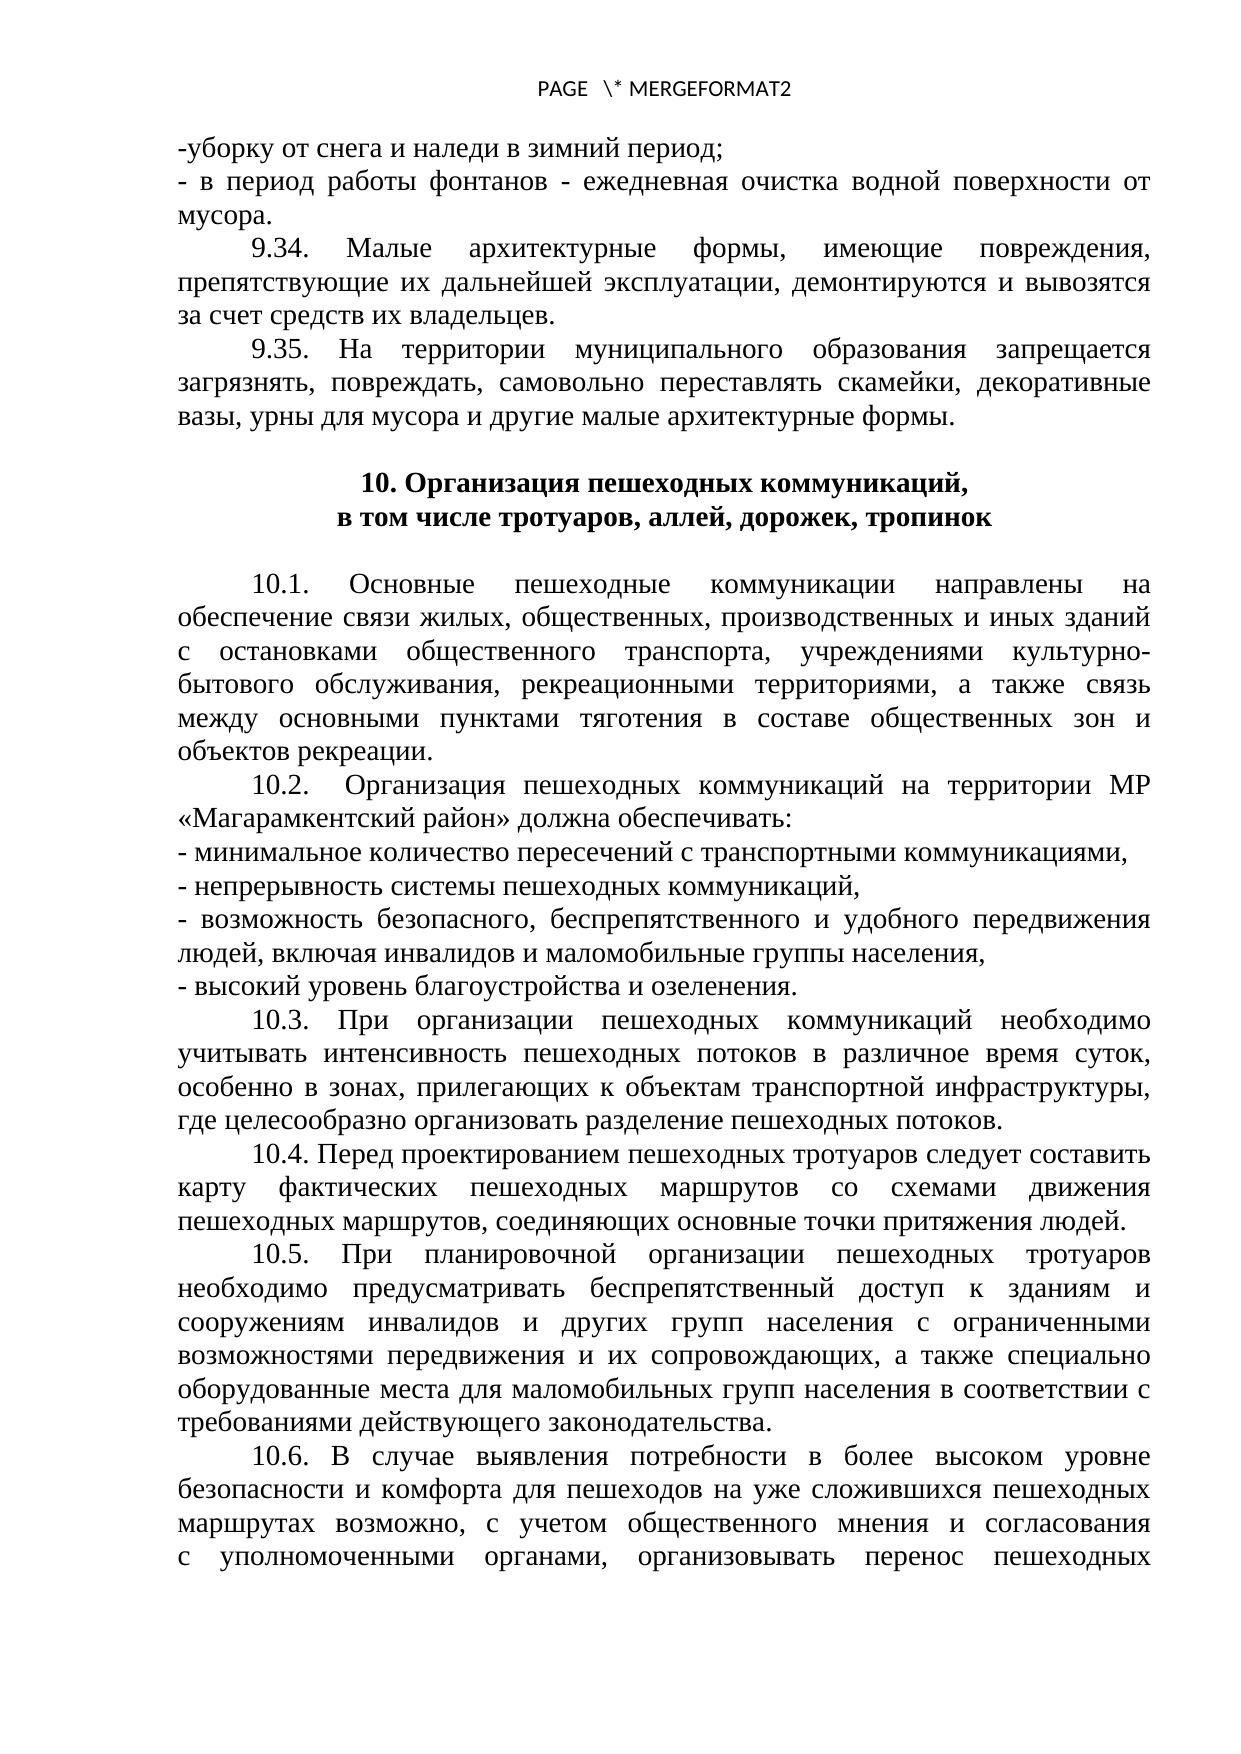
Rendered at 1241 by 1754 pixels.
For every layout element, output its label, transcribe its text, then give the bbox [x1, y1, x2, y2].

text 10. Организация пешеходных коммуникаций, [177, 465, 1152, 499]
text 10.5. При планировочной организации пешеходных тротуаров необходимо предусматривать беспрепятственный доступ к зданиям и сооружениям инвалидов и других групп населения с ограниченными возможностями передвижения и их сопровождающих, а также специально оборудованные места для маломобильных групп населения в соответствии с требованиями действующего законодательства. [177, 1237, 1152, 1438]
text 10.1. Основные пешеходные коммуникации направлены на обеспечение связи жилых, общественных, производственных и иных зданий с остановками общественного транспорта, учреждениями культурно-бытового обслуживания, рекреационными территориями, а также связь между основными пунктами тяготения в составе общественных зон и объектов рекреации. [177, 566, 1152, 767]
text - непрерывность системы пешеходных коммуникаций, [177, 868, 1152, 901]
text в том числе тротуаров, аллей, дорожек, тропинок [177, 499, 1152, 532]
text -уборку от снега и наледи в зимний период; [177, 130, 1152, 163]
text 10.4. Перед проектированием пешеходных тротуаров следует составить карту фактических пешеходных маршрутов со схемами движения пешеходных маршрутов, соединяющих основные точки притяжения людей. [177, 1136, 1152, 1237]
text 10.3. При организации пешеходных коммуникаций необходимо учитывать интенсивность пешеходных потоков в различное время суток, особенно в зонах, прилегающих к объектам транспортной инфраструктуры, где целесообразно организовать разделение пешеходных потоков. [177, 1002, 1152, 1136]
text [177, 1438, 1152, 1572]
text 10.2. Организация пешеходных коммуникаций на территории МР «Магарамкентский район» должна обеспечивать: [177, 767, 1152, 834]
text 9.35. На территории муниципального образования запрещается загрязнять, повреждать, самовольно переставлять скамейки, декоративные вазы, урны для мусора и другие малые архитектурные формы. [177, 331, 1152, 432]
text - минимальное количество пересечений с транспортными коммуникациями, [177, 834, 1152, 868]
text 9.34. Малые архитектурные формы, имеющие повреждения, препятствующие их дальнейшей эксплуатации, демонтируются и вывозятся за счет средств их владельцев. [177, 230, 1152, 331]
text - в период работы фонтанов - ежедневная очистка водной поверхности от мусора. [177, 163, 1152, 230]
text - возможность безопасного, беспрепятственного и удобного передвижения людей, включая инвалидов и маломобильные группы населения, [177, 901, 1152, 968]
text - высокий уровень благоустройства и озеленения. [177, 968, 1152, 1002]
